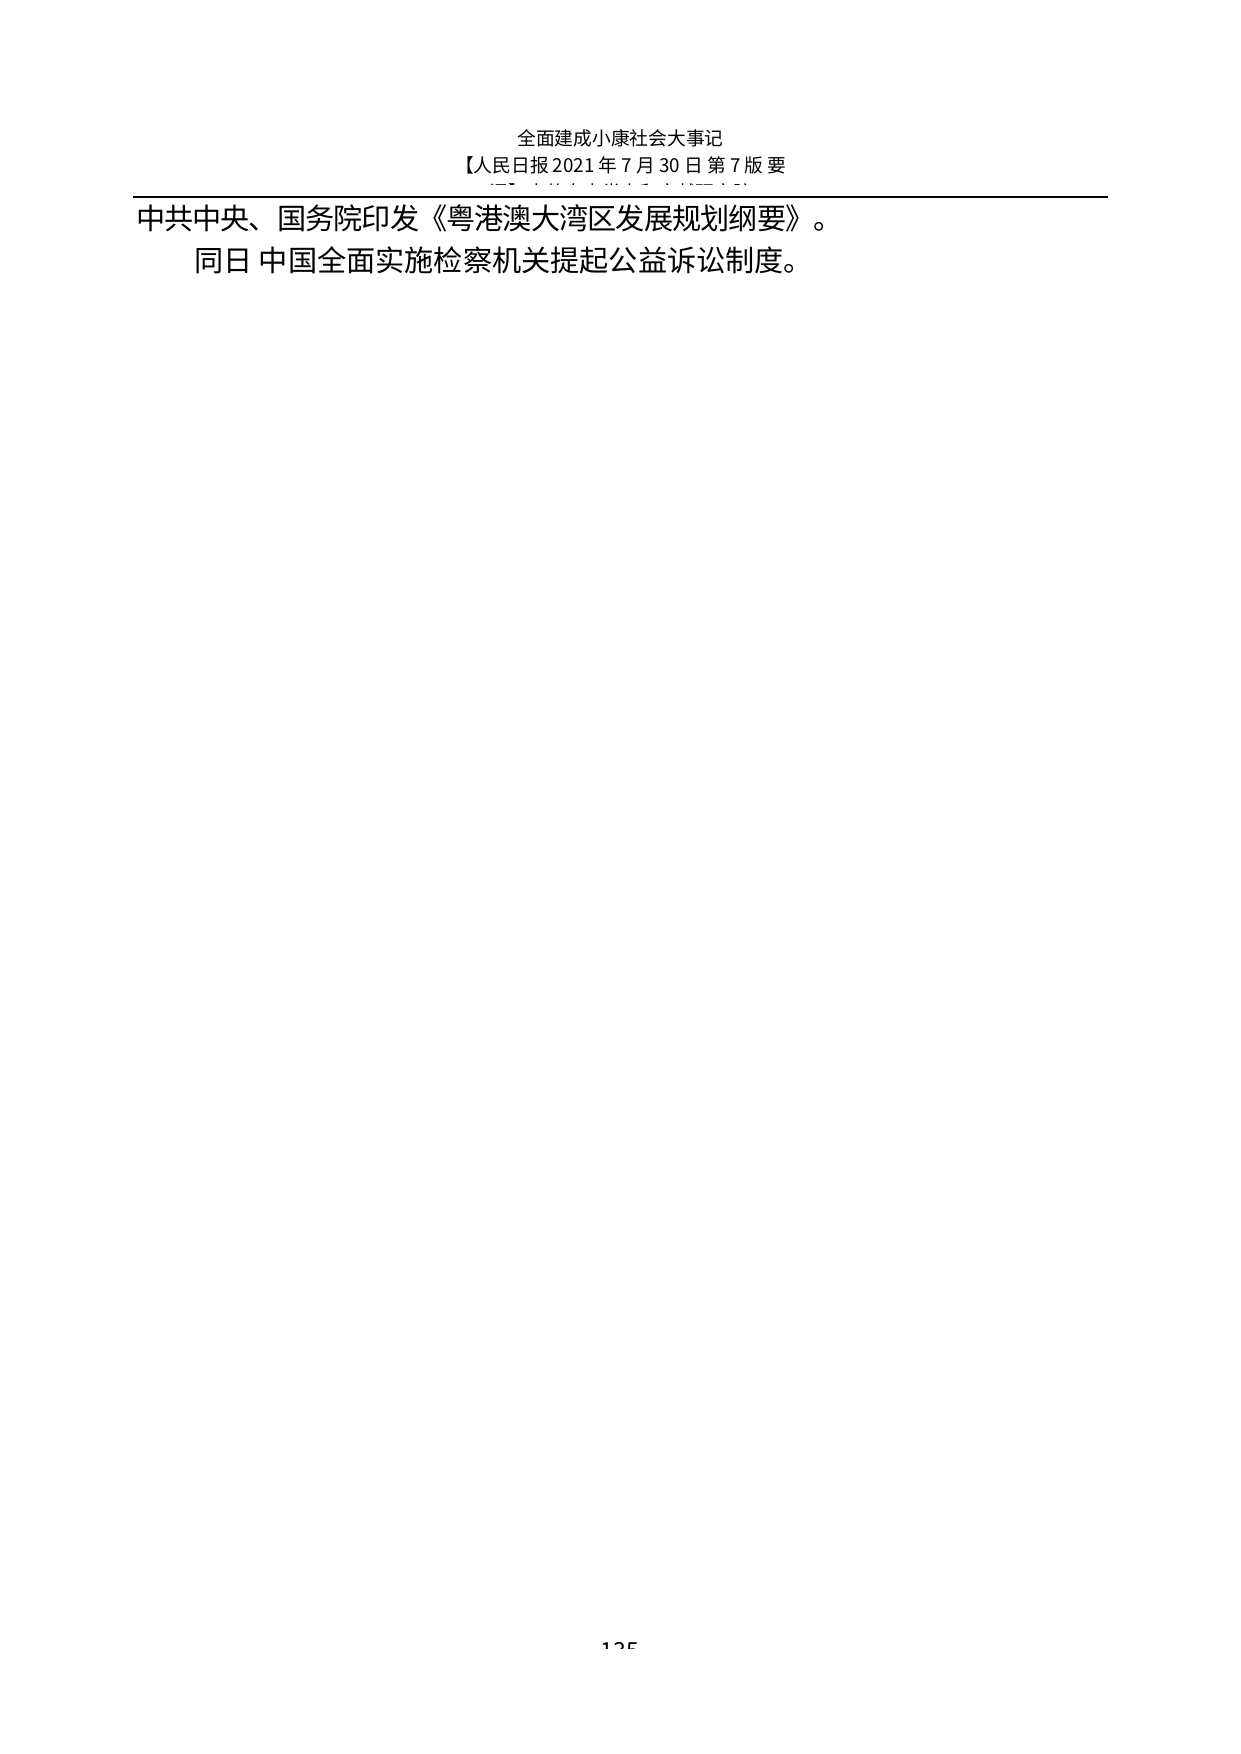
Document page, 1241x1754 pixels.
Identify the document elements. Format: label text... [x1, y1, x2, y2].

text 同日 中国全面实施检察机关提起公益诉讼制度。 [194, 241, 1144, 279]
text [136, 196, 1104, 238]
